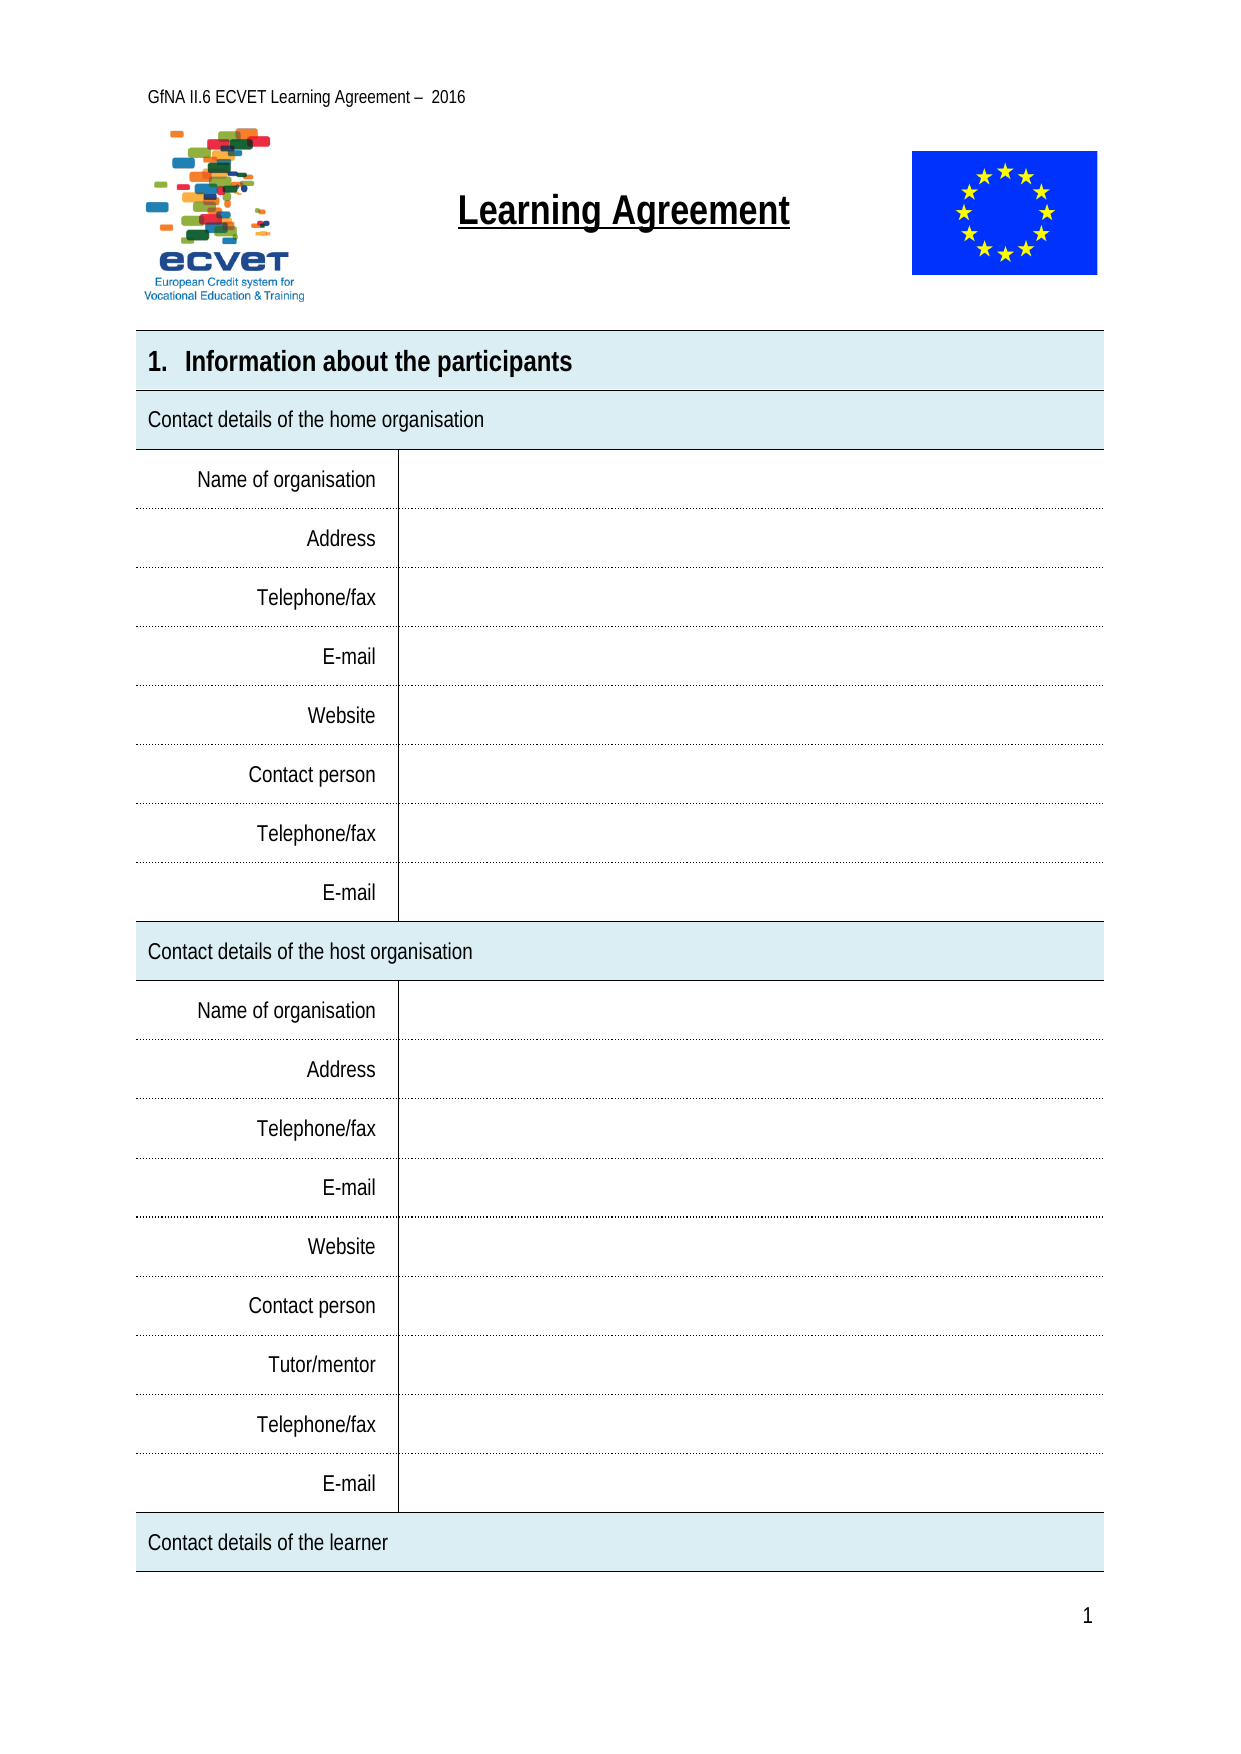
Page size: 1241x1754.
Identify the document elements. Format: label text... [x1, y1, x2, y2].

table_cell [399, 1276, 1104, 1334]
table_cell Contact person [136, 744, 398, 803]
table_cell Contact details of the home organisation [136, 391, 1104, 449]
picture [912, 151, 1098, 275]
table_cell E-mail [136, 626, 398, 685]
table_cell [399, 1158, 1104, 1216]
table_cell [399, 1216, 1104, 1276]
table_cell [399, 1098, 1104, 1157]
table_cell [399, 981, 1104, 1039]
table_cell [399, 1335, 1104, 1394]
table_cell Telephone/fax [136, 803, 398, 862]
table_cell Contact details of the learner [136, 1513, 1104, 1571]
table_cell Telephone/fax [136, 1098, 398, 1157]
table_cell Tutor/mentor [136, 1335, 398, 1394]
table_cell E-mail [136, 1453, 398, 1512]
table_cell [399, 508, 1104, 567]
table_cell Contact person [136, 1276, 398, 1334]
table_cell Website [136, 1216, 398, 1276]
table_cell [399, 803, 1104, 862]
table_cell [399, 744, 1104, 803]
table_cell Address [136, 508, 398, 567]
table_cell [399, 1394, 1104, 1453]
table_cell [399, 685, 1104, 744]
table_cell Contact details of the host organisation [136, 922, 1104, 980]
table_cell [399, 567, 1104, 626]
table_cell [399, 1453, 1104, 1512]
table_cell Name of organisation [136, 450, 398, 508]
table_cell [399, 862, 1104, 921]
text Learning Agreement [458, 185, 912, 233]
table_cell [399, 450, 1104, 508]
table_header Information about the participants [136, 331, 1104, 389]
table_cell E-mail [136, 862, 398, 921]
table_cell [399, 1039, 1104, 1098]
table_cell Telephone/fax [136, 1394, 398, 1453]
table_cell Website [136, 685, 398, 744]
table_cell Telephone/fax [136, 567, 398, 626]
table_cell Name of organisation [136, 981, 398, 1039]
table_cell [399, 626, 1104, 685]
table_cell E-mail [136, 1158, 398, 1216]
table_cell Address [136, 1039, 398, 1098]
picture [129, 120, 319, 310]
